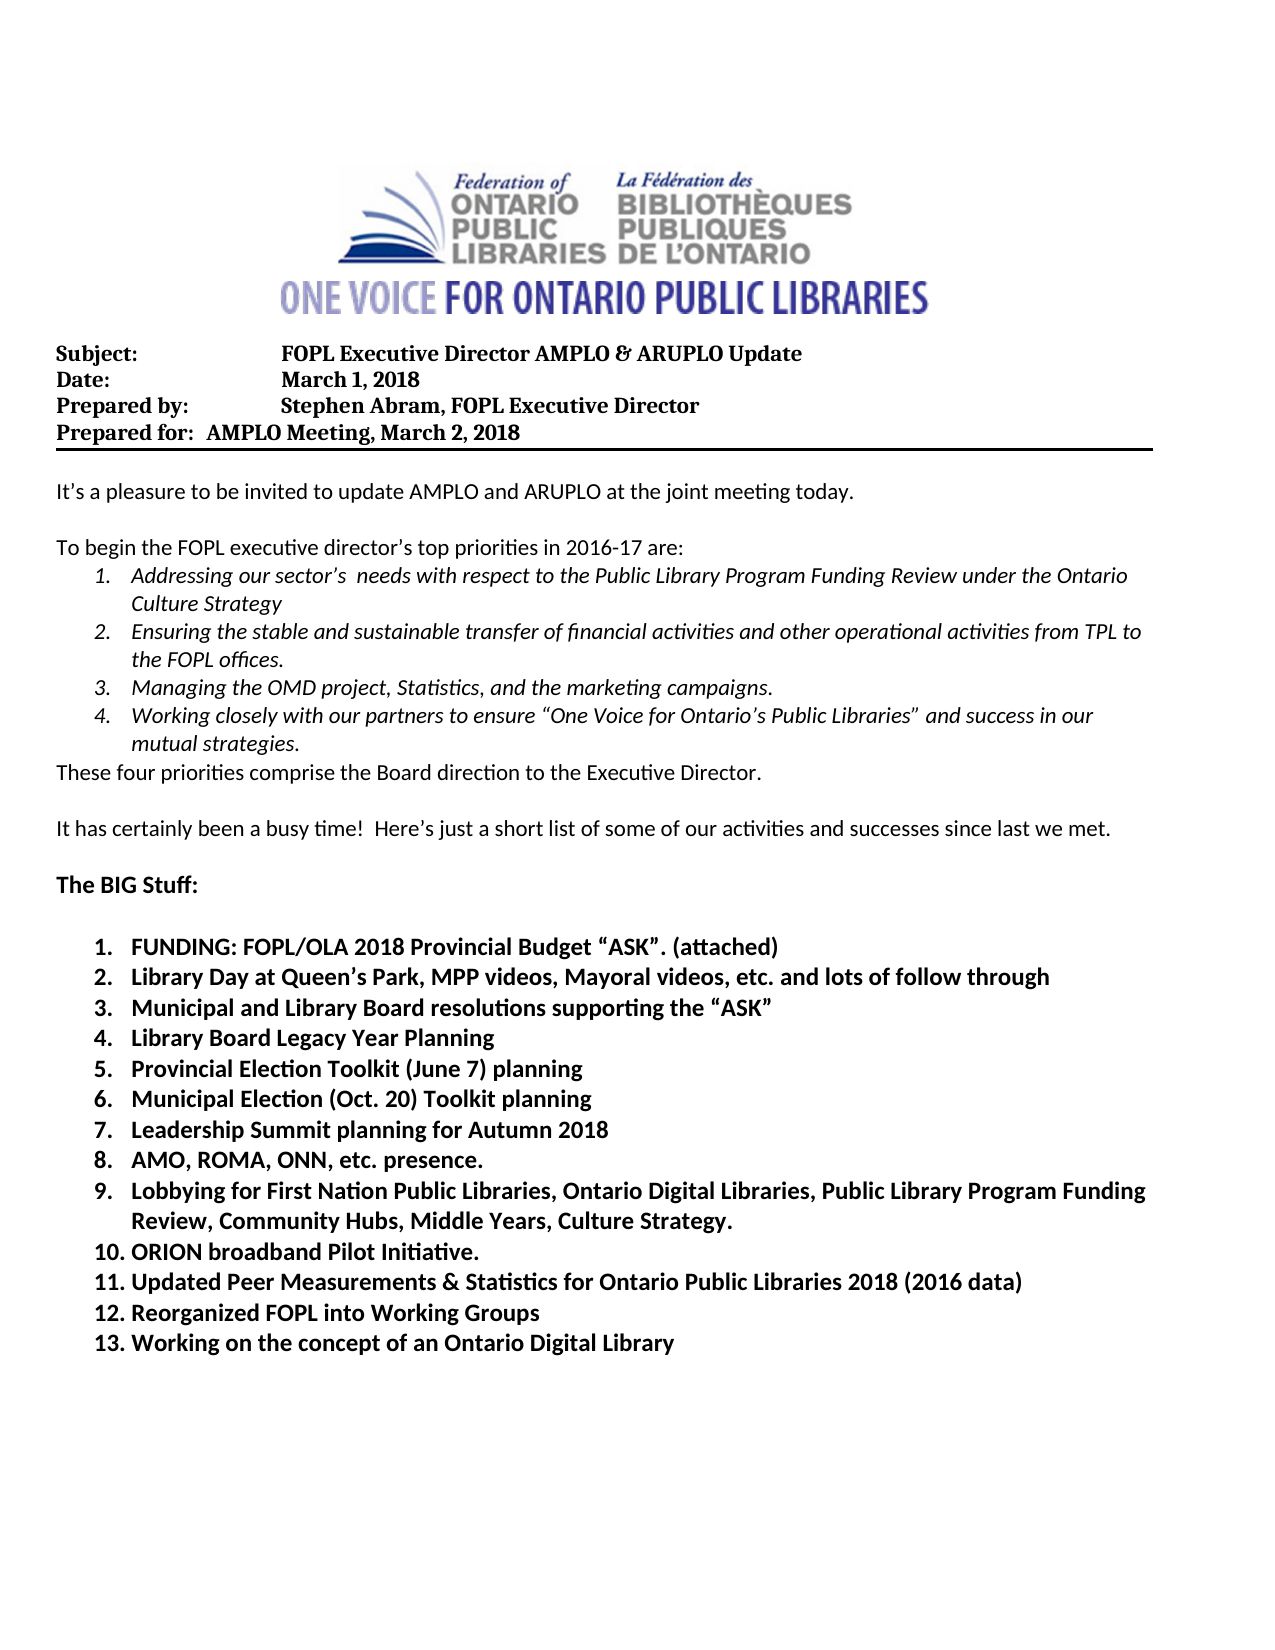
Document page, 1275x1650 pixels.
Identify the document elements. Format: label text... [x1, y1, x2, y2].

list ORION broadband Pilot Initiative. [94, 1236, 1153, 1266]
list Ensuring the stable and sustainable transfer of financial activities and other operational activities from TPL to the FOPL offices. [94, 617, 1153, 673]
list AMO, ROMA, ONN, etc. presence. [94, 1144, 1153, 1175]
text These four priorities comprise the Board direction to the Executive Director. [56, 758, 1153, 786]
text Prepared for: AMPLO Meeting, March 2, 2018 [56, 419, 1153, 448]
list Working on the concept of an Ontario Digital Library [94, 1327, 1153, 1358]
list Municipal and Library Board resolutions supporting the “ASK” [94, 992, 1153, 1022]
list Working closely with our partners to ensure “One Voice for Ontario’s Public Libraries” and success in our mutual strategies. [94, 702, 1153, 758]
list Managing the OMD project, Statistics, and the marketing campaigns. [94, 673, 1153, 702]
list Provincial Election Toolkit (June 7) planning [94, 1053, 1153, 1083]
list Lobbying for First Nation Public Libraries, Ontario Digital Libraries, Public Library Program Funding Review, Community Hubs, Middle Years, Culture Strategy. [94, 1175, 1153, 1236]
list Municipal Election (Oct. 20) Toolkit planning [94, 1083, 1153, 1114]
text It’s a pleasure to be invited to update AMPLO and ARUPLO at the joint meeting today. [56, 477, 1153, 505]
list Leadership Summit planning for Autumn 2018 [94, 1114, 1153, 1144]
text To begin the FOPL executive director’s top priorities in 2016-17 are: [56, 533, 1153, 561]
list Library Board Legacy Year Planning [94, 1022, 1153, 1053]
list Reorganized FOPL into Working Groups [94, 1297, 1153, 1327]
list FUNDING: FOPL/OLA 2018 Provincial Budget “ASK”. (attached) [94, 931, 1153, 961]
text Prepared by: Stephen Abram, FOPL Executive Director [56, 393, 1153, 419]
text It has certainly been a busy time! Here’s just a short list of some of our activities and successes since last we met. [56, 814, 1153, 842]
text Date: March 1, 2018 [56, 367, 1153, 393]
text Subject: FOPL Executive Director AMPLO & ARUPLO Update [56, 340, 1153, 367]
picture [280, 150, 929, 314]
list Updated Peer Measurements & Statistics for Ontario Public Libraries 2018 (2016 data) [94, 1266, 1153, 1297]
list Addressing our sector’s needs with respect to the Public Library Program Funding Review under the Ontario Culture Strategy [94, 561, 1153, 617]
list Library Day at Queen’s Park, MPP videos, Mayoral videos, etc. and lots of follow through [94, 961, 1153, 992]
text The BIG Stuff: [56, 870, 1153, 900]
